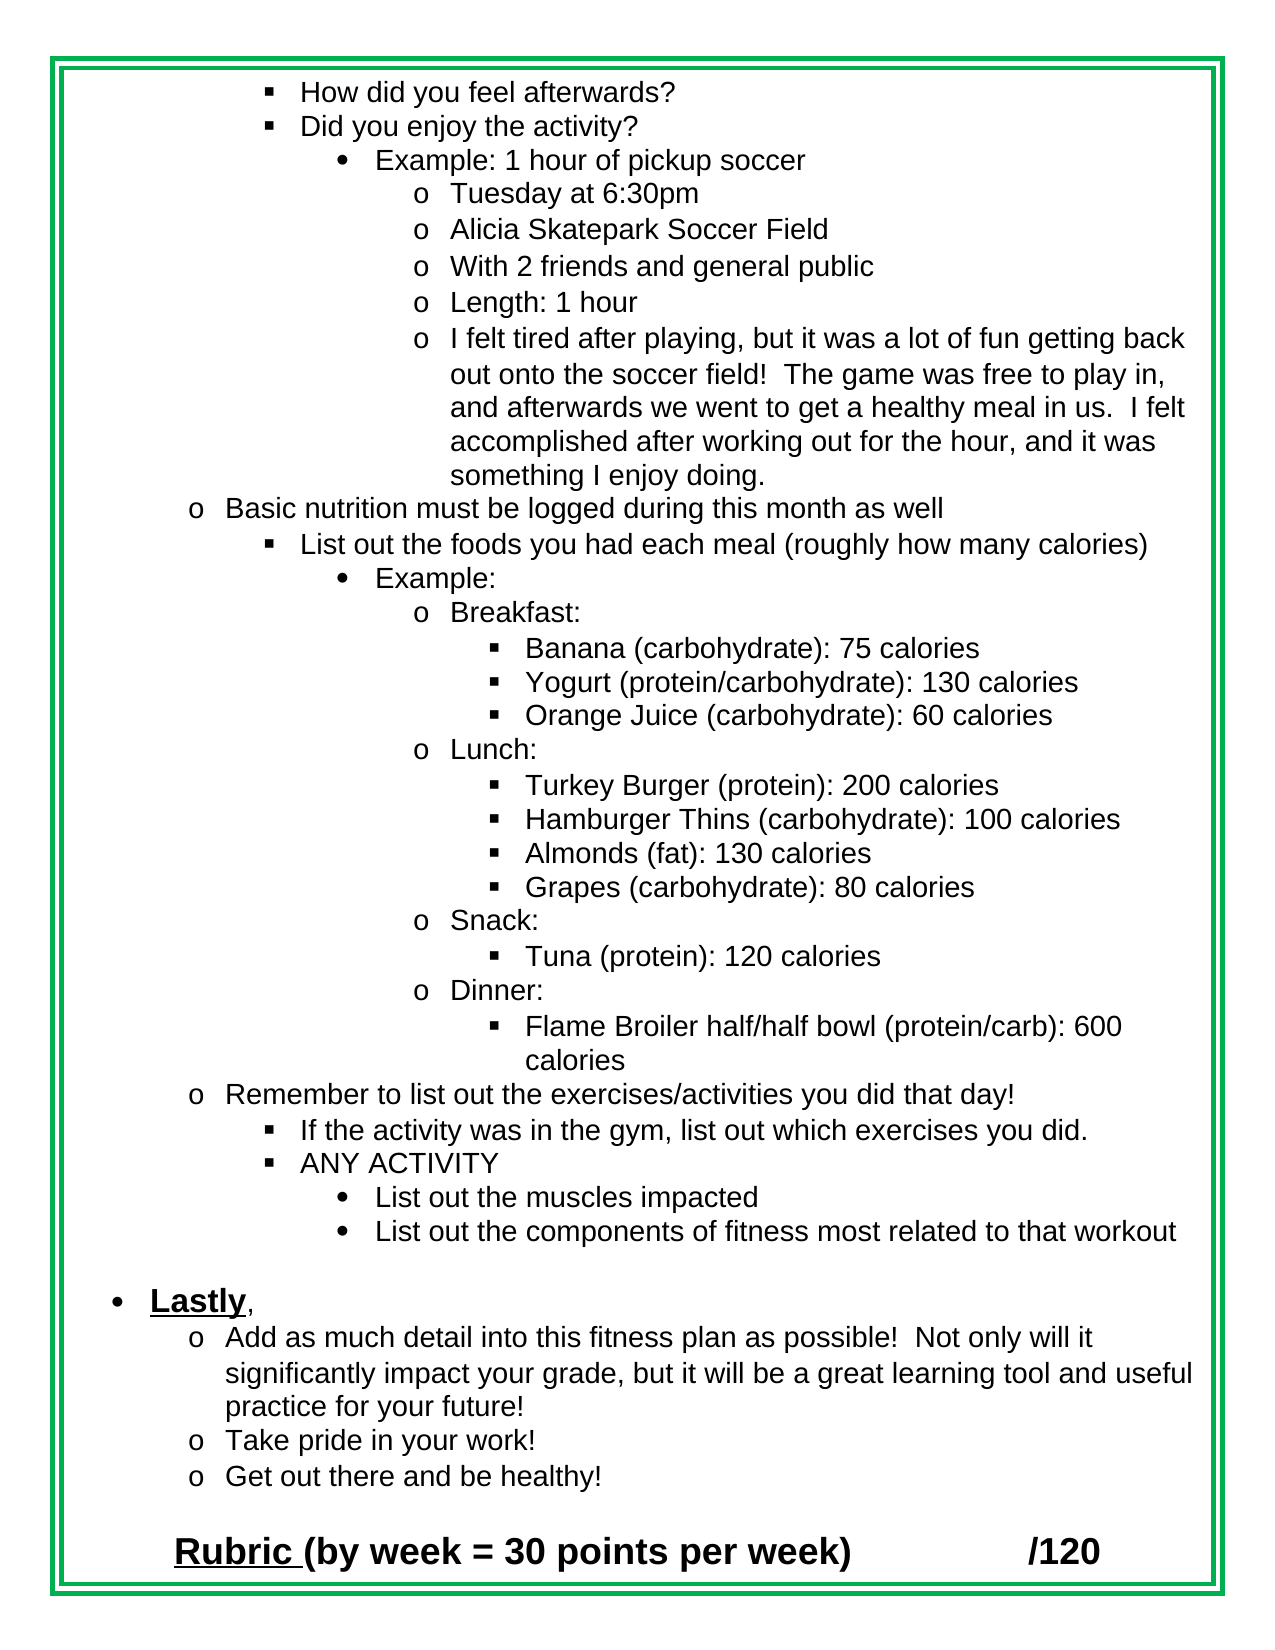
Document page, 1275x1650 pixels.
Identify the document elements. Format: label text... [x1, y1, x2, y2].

list Yogurt (protein/carbohydrate): 130 calories [487, 665, 1200, 698]
list If the activity was in the gym, list out which exercises you did. [262, 1113, 1200, 1147]
list Alicia Skatepark Soccer Field [412, 212, 1200, 248]
list Get out there and be healthy! [187, 1459, 1200, 1495]
list Take pride in your work! [187, 1423, 1200, 1459]
list List out the muscles impacted [337, 1180, 1200, 1214]
list With 2 friends and general public [412, 248, 1200, 285]
list How did you feel afterwards? [262, 75, 1200, 109]
list Length: 1 hour [412, 285, 1200, 321]
list Almonds (fat): 130 calories [487, 836, 1200, 869]
list Example: 1 hour of pickup soccer [337, 142, 1200, 176]
list Banana (carbohydrate): 75 calories [487, 631, 1200, 665]
list Orange Juice (carbohydrate): 60 calories [487, 698, 1200, 732]
list Grapes (carbohydrate): 80 calories [487, 869, 1200, 903]
list Dinner: [412, 973, 1200, 1009]
list Remember to list out the exercises/activities you did that day! [187, 1077, 1200, 1113]
text Rubric (by week = 30 points per week) /120 [75, 1529, 1200, 1572]
list Hamburger Thins (carbohydrate): 100 calories [487, 802, 1200, 836]
list List out the foods you had each meal (roughly how many calories) [262, 527, 1200, 561]
list I felt tired after playing, but it was a lot of fun getting back out onto the soccer field! The game was free to play in, and afterwards we went to get a healthy meal in us. I felt accomplished after working out for the hour, and it was something I enjoy doing. [412, 321, 1200, 491]
list List out the components of fitness most related to that workout [337, 1214, 1200, 1248]
list Breakfast: [412, 595, 1200, 631]
list Add as much detail into this fitness plan as possible! Not only will it significantly impact your grade, but it will be a great learning tool and useful practice for your future! [187, 1320, 1200, 1423]
list Did you enjoy the activity? [262, 109, 1200, 142]
list Lunch: [412, 732, 1200, 768]
list Basic nutrition must be logged during this month as well [187, 491, 1200, 527]
list Lastly, [112, 1281, 1200, 1320]
list Tuna (protein): 120 calories [487, 939, 1200, 973]
list ANY ACTIVITY [262, 1147, 1200, 1180]
list Snack: [412, 903, 1200, 939]
list Flame Broiler half/half bowl (protein/carb): 600 calories [487, 1009, 1200, 1077]
list Tuesday at 6:30pm [412, 176, 1200, 212]
list Example: [337, 561, 1200, 595]
list Turkey Burger (protein): 200 calories [487, 768, 1200, 802]
